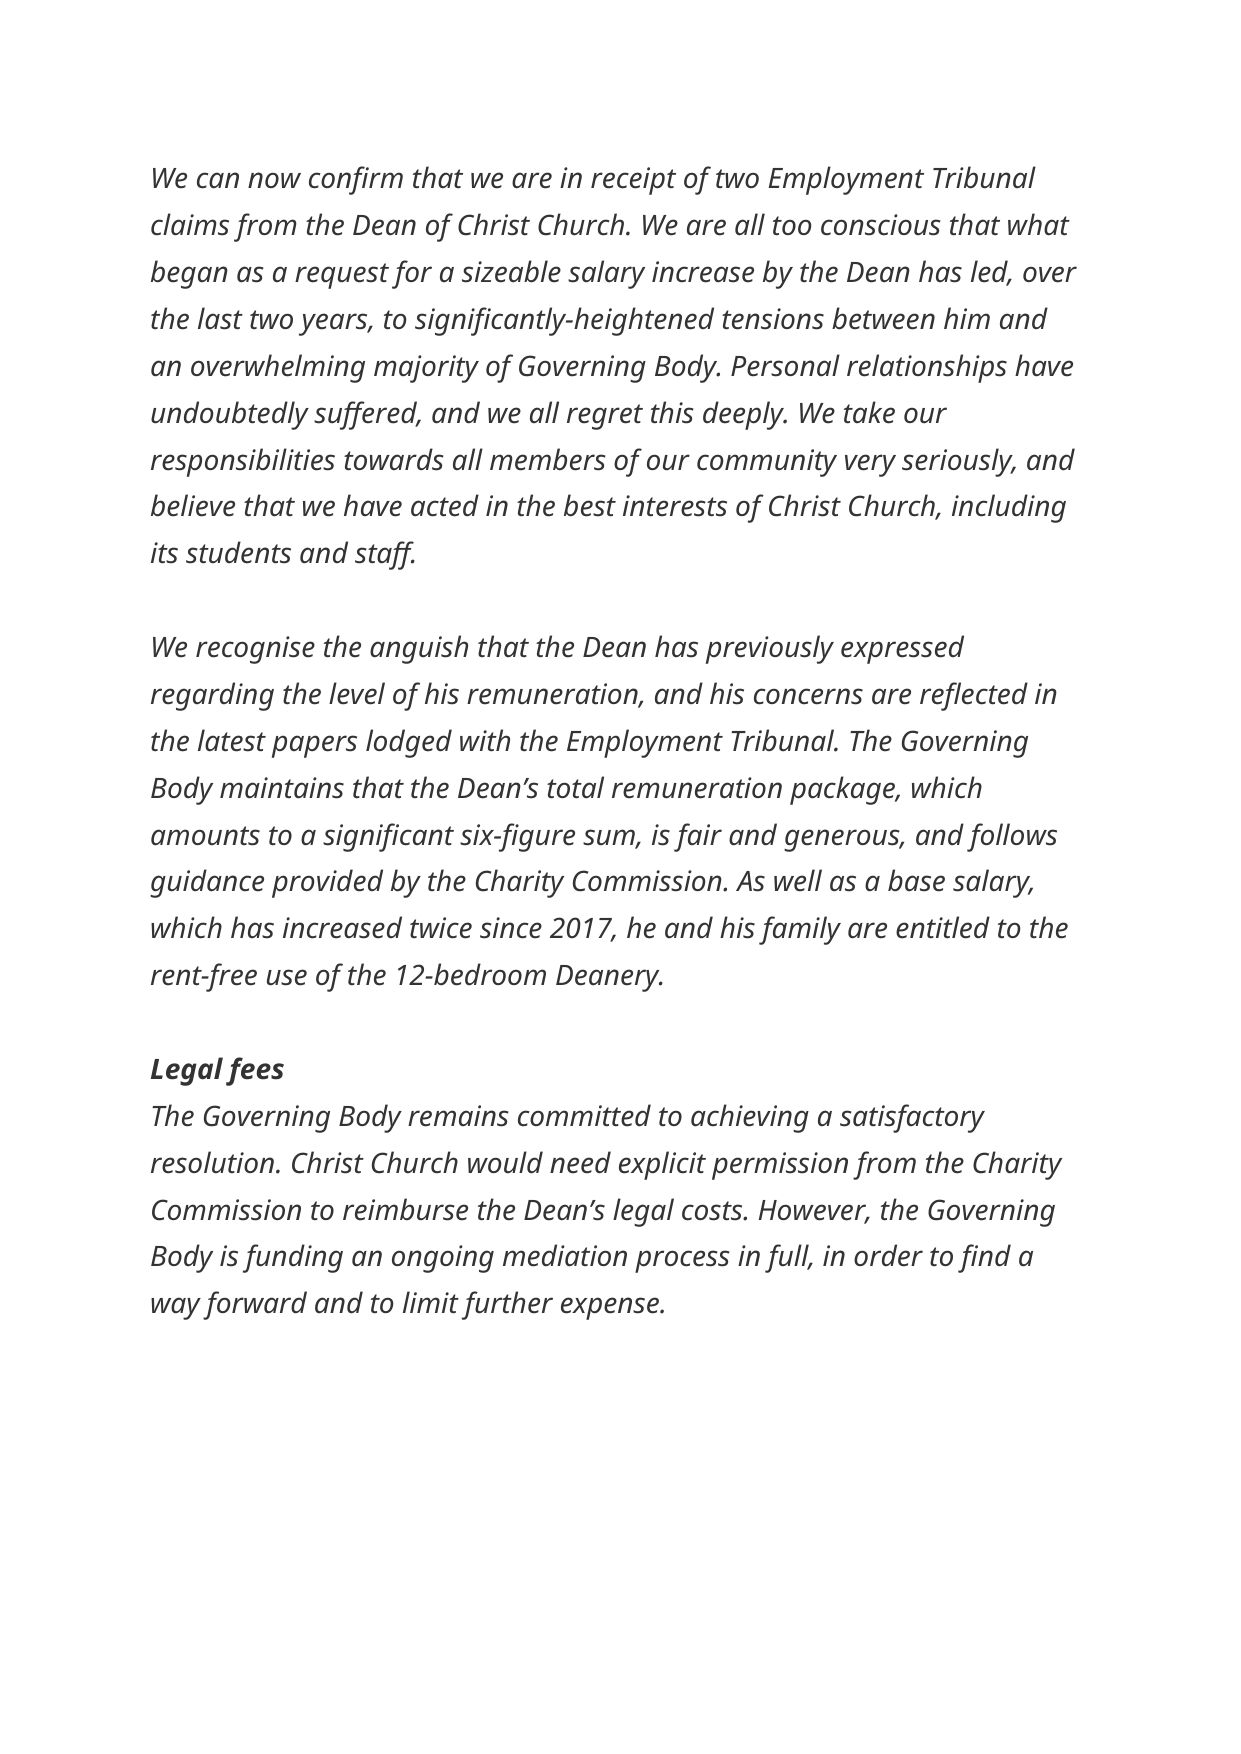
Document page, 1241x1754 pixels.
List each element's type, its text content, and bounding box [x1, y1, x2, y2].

text We recognise the anguish that the Dean has previously expressed regarding the level of his remuneration, and his concerns are reflected in the latest papers lodged with the Employment Tribunal. The Governing Body maintains that the Dean’s total remuneration package, which amounts to a significant six-figure sum, is fair and generous, and follows guidance provided by the Charity Commission. As well as a base salary, which has increased twice since 2017, he and his family are entitled to the rent-free use of the 12-bedroom Deanery. Legal fees The Governing Body remains committed to achieving a satisfactory resolution. Christ Church would need explicit permission from the Charity Commission to reimburse the Dean’s legal costs. However, the Governing Body is funding an ongoing mediation process in full, in order to find a way forward and to limit further expense. [150, 619, 1090, 1322]
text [150, 150, 1090, 572]
